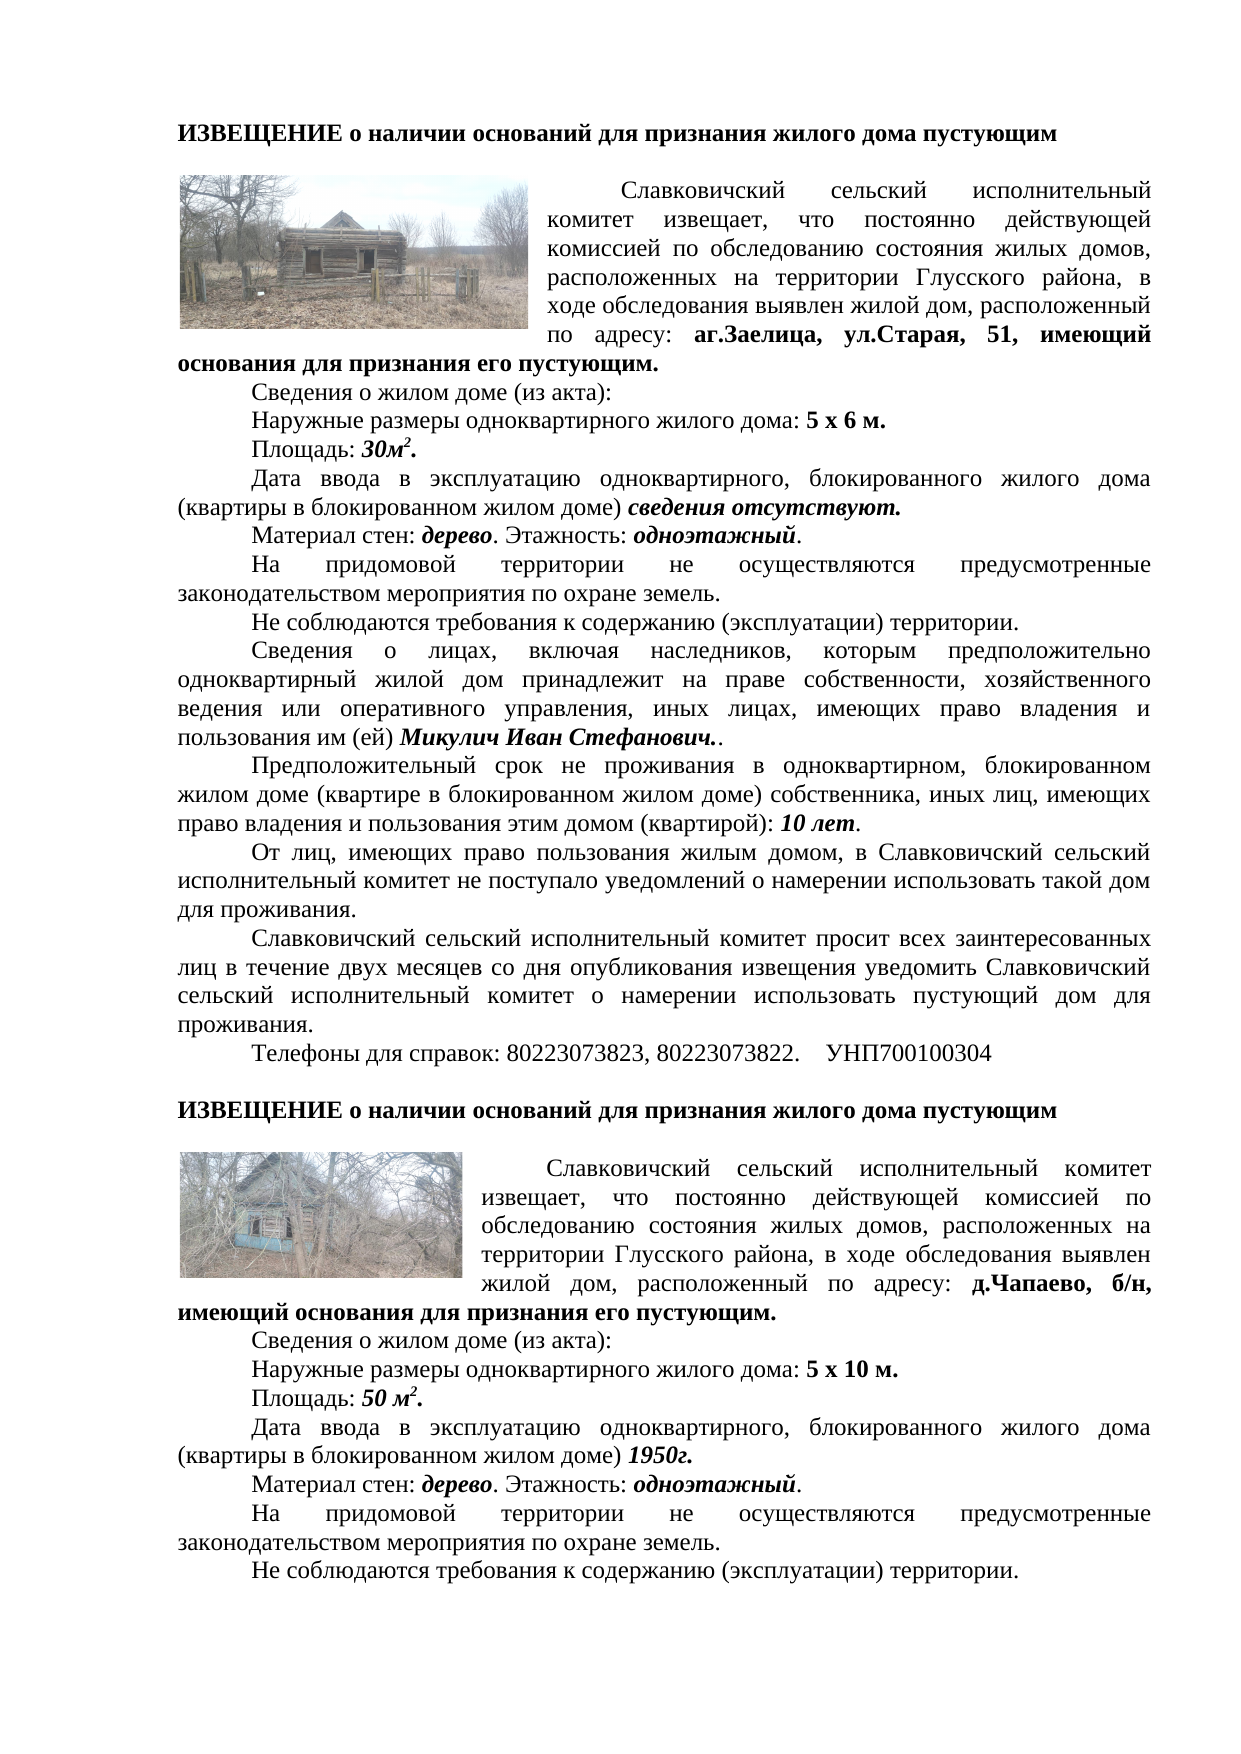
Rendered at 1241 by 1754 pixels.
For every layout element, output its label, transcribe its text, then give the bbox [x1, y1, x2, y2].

text Сведения о лицах, включая наследников, которым предположительно одноквартирный жилой дом принадлежит на праве собственности, хозяйственного ведения или оперативного управления, иных лицах, имеющих право владения и пользования им (ей) Микулич Иван Стефанович.. [177, 636, 1152, 751]
text Наружные размеры одноквартирного жилого дома: 5 х 10 м. [177, 1354, 1152, 1383]
text Наружные размеры одноквартирного жилого дома: 5 х 6 м. [177, 406, 1152, 434]
text Сведения о жилом доме (из акта): [177, 377, 1152, 406]
text Не соблюдаются требования к содержанию (эксплуатации) территории. [177, 607, 1152, 636]
text На придомовой территории не осуществляются предусмотренные законодательством мероприятия по охране земель. [177, 549, 1152, 607]
text Предположительный срок не проживания в одноквартирном, блокированном жилом доме (квартире в блокированном жилом доме) собственника, иных лиц, имеющих право владения и пользования этим домом (квартирой): 10 лет. [177, 751, 1152, 837]
text На придомовой территории не осуществляются предусмотренные законодательством мероприятия по охране земель. [177, 1498, 1152, 1556]
text Славковичский сельский исполнительный комитет извещает, что постоянно действующей комиссией по обследованию состояния жилых домов, расположенных на территории Глусского района, в ходе обследования выявлен жилой дом, расположенный по адресу: д.Чапаево, б/н, имеющий основания для признания его пустующим. [177, 1153, 1152, 1326]
text Не соблюдаются требования к содержанию (эксплуатации) территории. [177, 1556, 1152, 1584]
text Славковичский сельский исполнительный комитет извещает, что постоянно действующей комиссией по обследованию состояния жилых домов, расположенных на территории Глусского района, в ходе обследования выявлен жилой дом, расположенный по адресу: аг.Заелица, ул.Старая, 51, имеющий основания для признания его пустующим. [177, 176, 1152, 377]
text Телефоны для справок: 80223073823, 80223073822. УНП700100304 [177, 1038, 1152, 1067]
text Дата ввода в эксплуатацию одноквартирного, блокированного жилого дома (квартиры в блокированном жилом доме) сведения отсутствуют. [177, 463, 1152, 521]
text Площадь: 50 м2. [177, 1383, 1152, 1412]
text Дата ввода в эксплуатацию одноквартирного, блокированного жилого дома (квартиры в блокированном жилом доме) 1950г. [177, 1412, 1152, 1469]
text Материал стен: дерево. Этажность: одноэтажный. [177, 521, 1152, 549]
text Площадь: 30м2. [177, 434, 1152, 463]
text От лиц, имеющих право пользования жилым домом, в Славковичский сельский исполнительный комитет не поступало уведомлений о намерении использовать такой дом для проживания. [177, 837, 1152, 923]
text Славковичский сельский исполнительный комитет просит всех заинтересованных лиц в течение двух месяцев со дня опубликования извещения уведомить Славковичский сельский исполнительный комитет о намерении использовать пустующий дом для проживания. [177, 923, 1152, 1038]
text ИЗВЕЩЕНИЕ о наличии оснований для признания жилого дома пустующим [177, 1096, 1152, 1124]
text Материал стен: дерево. Этажность: одноэтажный. [177, 1469, 1152, 1498]
text Сведения о жилом доме (из акта): [177, 1326, 1152, 1354]
text ИЗВЕЩЕНИЕ о наличии оснований для признания жилого дома пустующим [177, 118, 1152, 147]
